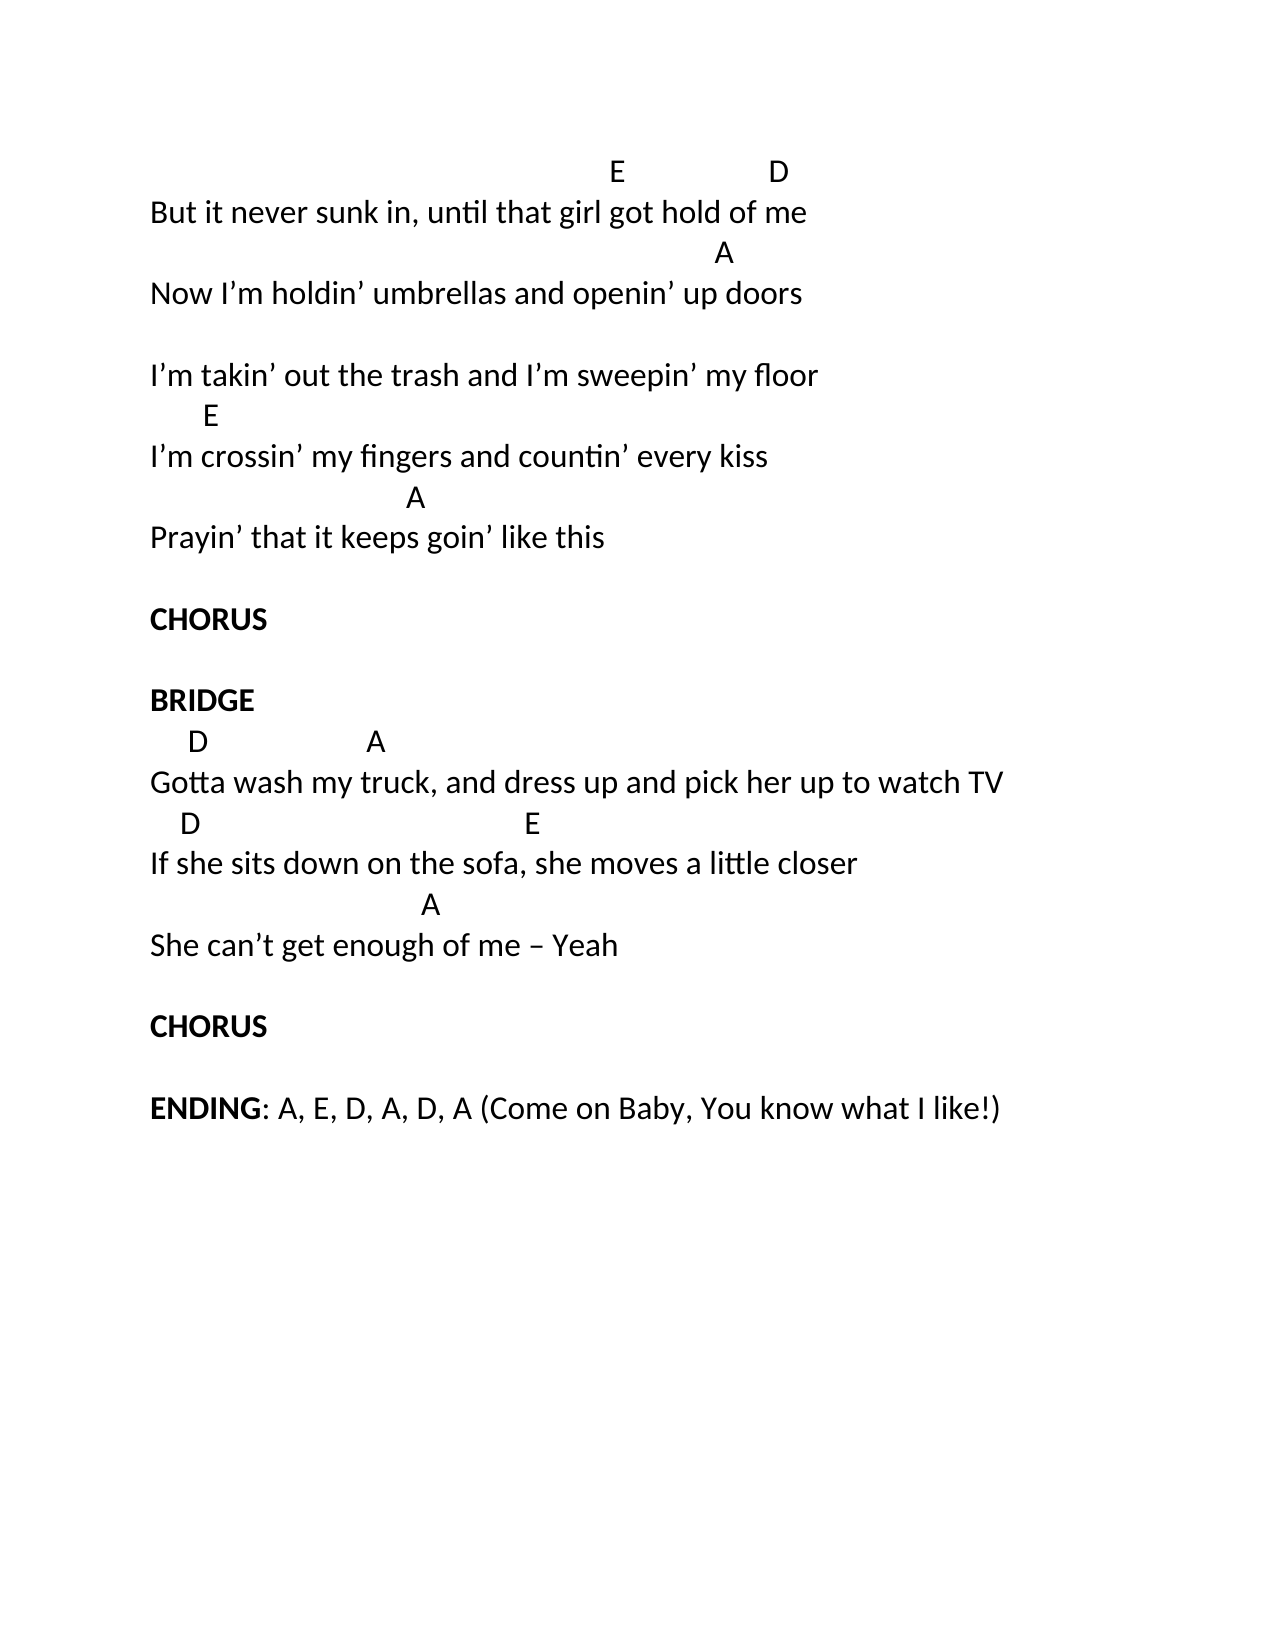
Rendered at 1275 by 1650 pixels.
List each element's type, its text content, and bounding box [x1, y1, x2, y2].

text BRIDGE [150, 679, 1125, 720]
text A [150, 231, 1125, 272]
text D E [150, 802, 1125, 842]
text Prayin’ that it keeps goin’ like this [150, 517, 1125, 557]
text E [150, 394, 1125, 435]
text CHORUS [150, 1005, 1125, 1046]
text Now I’m holdin’ umbrellas and openin’ up doors [150, 272, 1125, 313]
text I’m takin’ out the trash and I’m sweepin’ my floor [150, 354, 1125, 394]
text But it never sunk in, until that girl got hold of me [150, 191, 1125, 231]
text Gotta wash my truck, and dress up and pick her up to watch TV [150, 761, 1125, 802]
text A [150, 476, 1125, 517]
text CHORUS [150, 598, 1125, 639]
text D A [150, 720, 1125, 761]
text A [150, 883, 1125, 924]
text If she sits down on the sofa, she moves a little closer [150, 842, 1125, 883]
text I’m crossin’ my fingers and countin’ every kiss [150, 435, 1125, 476]
text She can’t get enough of me – Yeah [150, 924, 1125, 964]
text E D [150, 150, 1125, 191]
text ENDING: A, E, D, A, D, A (Come on Baby, You know what I like!) [150, 1087, 1125, 1127]
